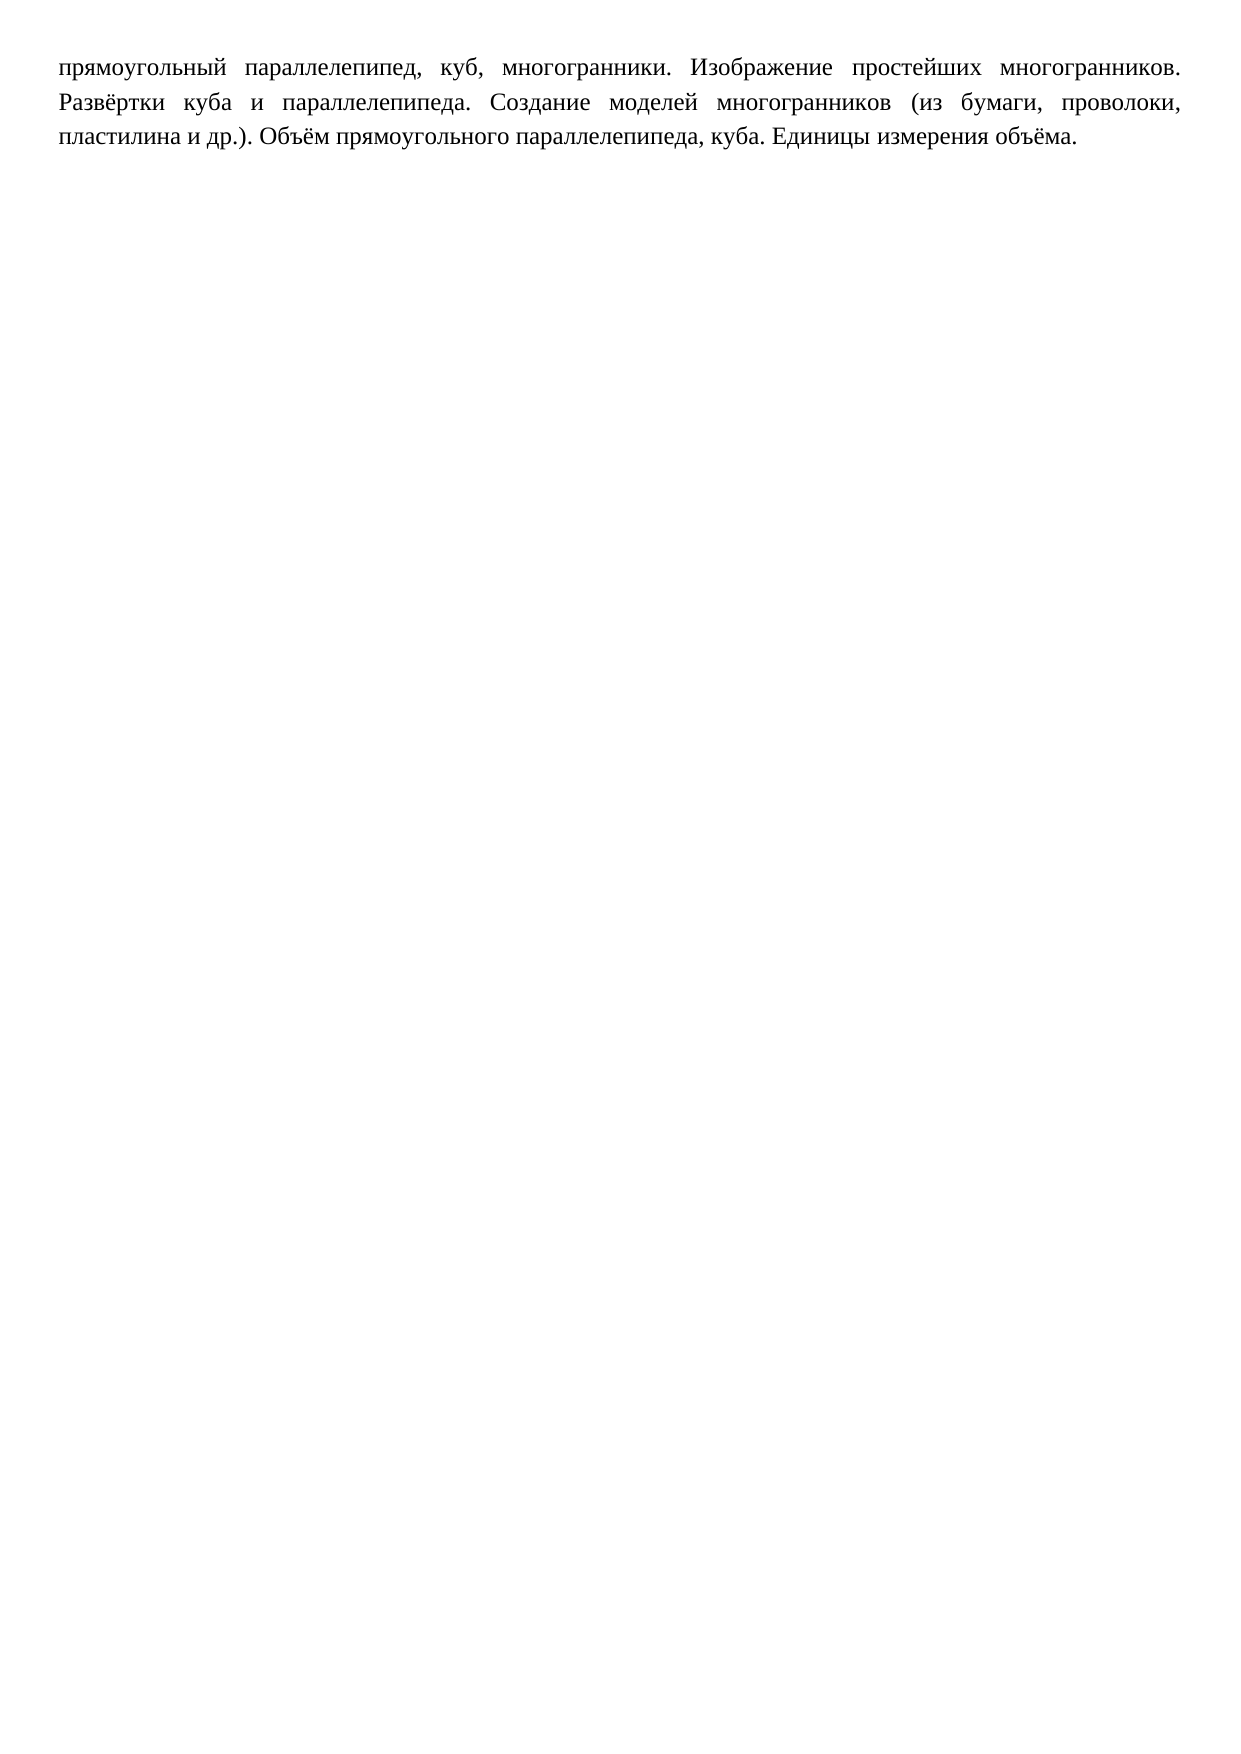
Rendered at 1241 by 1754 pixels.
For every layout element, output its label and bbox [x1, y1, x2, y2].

text [58, 52, 1181, 150]
